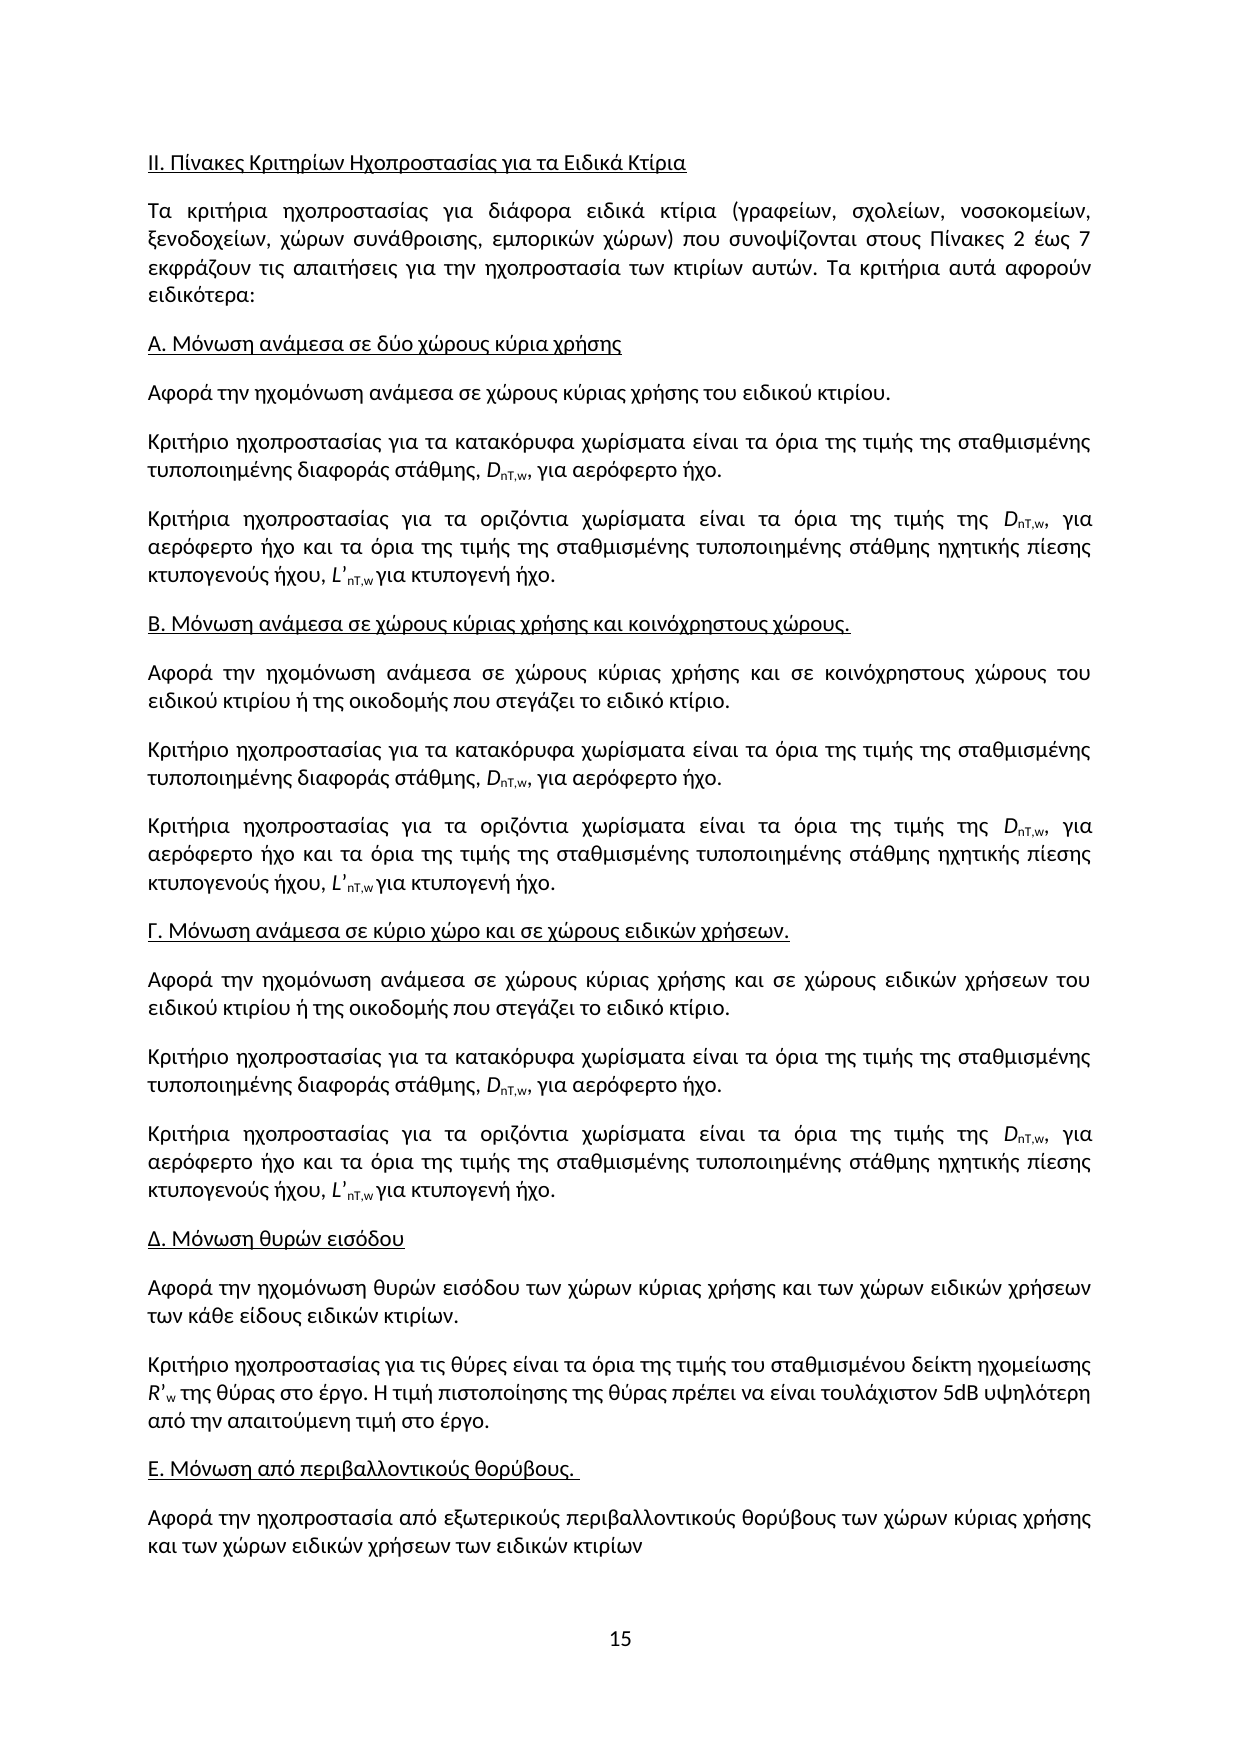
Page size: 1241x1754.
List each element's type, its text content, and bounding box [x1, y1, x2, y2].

text Κριτήριο ηχοπροστασίας για τις θύρες είναι τα όρια της τιμής του σταθμισμένου δείκτη ηχομείωσης R’w της θύρας στο έργο. Η τιμή πιστοποίησης της θύρας πρέπει να είναι τουλάχιστον 5dB υψηλότερη από την απαιτούμενη τιμή στο έργο. [148, 1350, 1092, 1434]
text Κριτήρια ηχοπροστασίας για τα οριζόντια χωρίσματα είναι τα όρια της τιμής της DnT,w, για αερόφερτο ήχο και τα όρια της τιμής της σταθμισμένης τυποποιημένης στάθμης ηχητικής πίεσης κτυπογενούς ήχου, L’nT,w για κτυπογενή ήχο. [148, 1119, 1092, 1203]
text Αφορά την ηχομόνωση ανάμεσα σε χώρους κύριας χρήσης και σε χώρους ειδικών χρήσεων του ειδικού κτιρίου ή της οικοδομής που στεγάζει το ειδικό κτίριο. [148, 965, 1092, 1021]
text Δ. Μόνωση θυρών εισόδου [148, 1224, 1092, 1252]
text Κριτήριο ηχοπροστασίας για τα κατακόρυφα χωρίσματα είναι τα όρια της τιμής της σταθμισμένης τυποποιημένης διαφοράς στάθμης, DnT,w, για αερόφερτο ήχο. [148, 427, 1092, 483]
text Τα κριτήρια ηχοπροστασίας για διάφορα ειδικά κτίρια (γραφείων, σχολείων, νοσοκομείων, ξενοδοχείων, χώρων συνάθροισης, εμπορικών χώρων) που συνοψίζονται στους Πίνακες 2 έως 7 εκφράζουν τις απαιτήσεις για την ηχοπροστασία των κτιρίων αυτών. Τα κριτήρια αυτά αφορούν ειδικότερα: [148, 197, 1092, 309]
text Κριτήριο ηχοπροστασίας για τα κατακόρυφα χωρίσματα είναι τα όρια της τιμής της σταθμισμένης τυποποιημένης διαφοράς στάθμης, DnT,w, για αερόφερτο ήχο. [148, 735, 1092, 791]
text ΙΙ. Πίνακες Κριτηρίων Ηχοπροστασίας για τα Ειδικά Κτίρια [148, 148, 1092, 176]
text Β. Μόνωση ανάμεσα σε χώρους κύριας χρήσης και κοινόχρηστους χώρους. [148, 609, 1092, 637]
text Αφορά την ηχομόνωση ανάμεσα σε χώρους κύριας χρήσης του ειδικού κτιρίου. [148, 378, 1092, 406]
text Κριτήρια ηχοπροστασίας για τα οριζόντια χωρίσματα είναι τα όρια της τιμής της DnT,w, για αερόφερτο ήχο και τα όρια της τιμής της σταθμισμένης τυποποιημένης στάθμης ηχητικής πίεσης κτυπογενούς ήχου, L’nT,w για κτυπογενή ήχο. [148, 504, 1092, 588]
text Αφορά την ηχομόνωση θυρών εισόδου των χώρων κύριας χρήσης και των χώρων ειδικών χρήσεων των κάθε είδους ειδικών κτιρίων. [148, 1273, 1092, 1329]
text Γ. Μόνωση ανάμεσα σε κύριο χώρο και σε χώρους ειδικών χρήσεων. [148, 916, 1092, 944]
text Αφορά την ηχομόνωση ανάμεσα σε χώρους κύριας χρήσης και σε κοινόχρηστους χώρους του ειδικού κτιρίου ή της οικοδομής που στεγάζει το ειδικό κτίριο. [148, 658, 1092, 714]
text Ε. Μόνωση από περιβαλλοντικούς θορύβους. [148, 1454, 1092, 1483]
text Κριτήριο ηχοπροστασίας για τα κατακόρυφα χωρίσματα είναι τα όρια της τιμής της σταθμισμένης τυποποιημένης διαφοράς στάθμης, DnT,w, για αερόφερτο ήχο. [148, 1042, 1092, 1098]
text Αφορά την ηχοπροστασία από εξωτερικούς περιβαλλοντικούς θορύβους των χώρων κύριας χρήσης και των χώρων ειδικών χρήσεων των ειδικών κτιρίων [148, 1503, 1092, 1559]
text Α. Μόνωση ανάμεσα σε δύο χώρους κύρια χρήσης [148, 329, 1092, 357]
text Κριτήρια ηχοπροστασίας για τα οριζόντια χωρίσματα είναι τα όρια της τιμής της DnT,w, για αερόφερτο ήχο και τα όρια της τιμής της σταθμισμένης τυποποιημένης στάθμης ηχητικής πίεσης κτυπογενούς ήχου, L’nT,w για κτυπογενή ήχο. [148, 812, 1092, 896]
